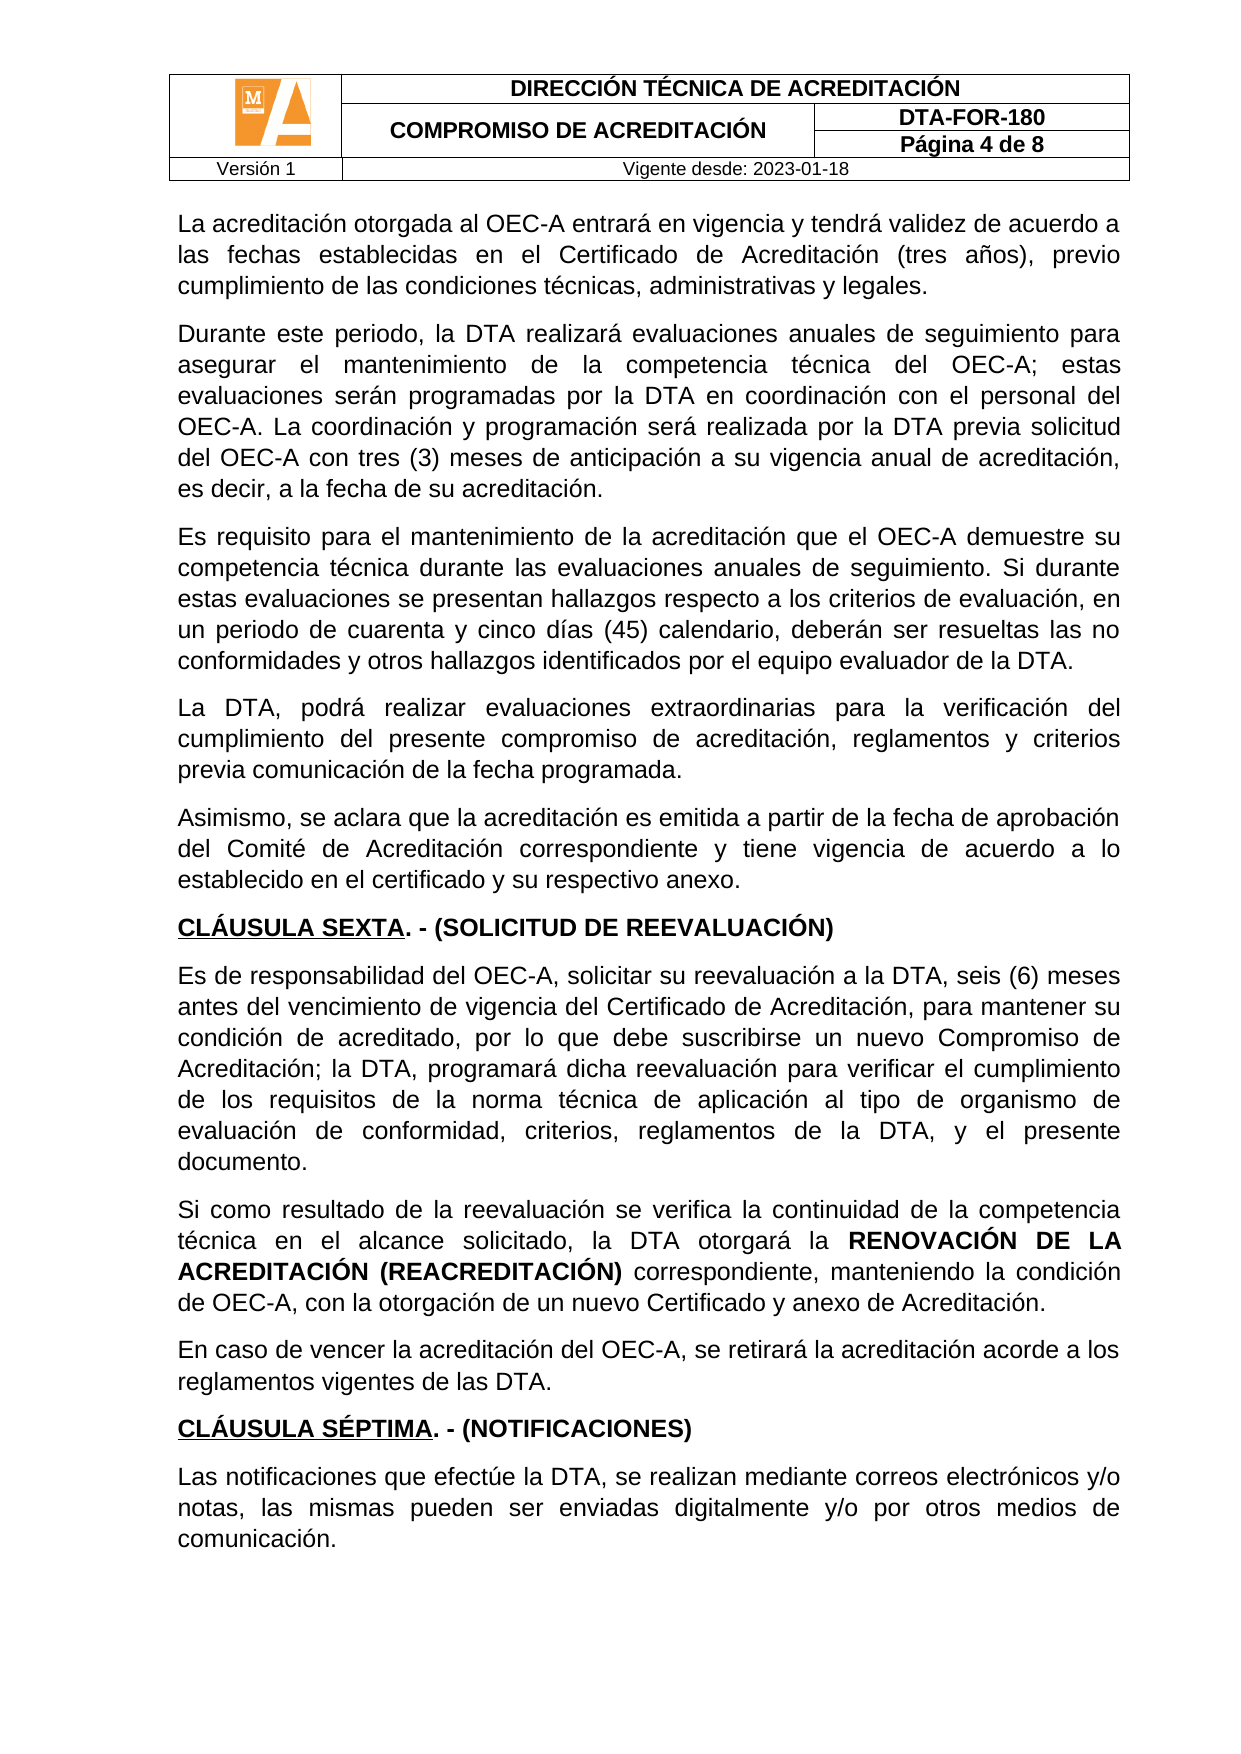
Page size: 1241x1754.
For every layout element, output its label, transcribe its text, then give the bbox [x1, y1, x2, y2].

text La acreditación otorgada al OEC-A entrará en vigencia y tendrá validez de acuerdo a las fechas establecidas en el Certificado de Acreditación (tres años), previo cumplimiento de las condiciones técnicas, administrativas y legales. [177, 209, 1122, 300]
text En caso de vencer la acreditación del OEC-A, se retirará la acreditación acorde a los reglamentos vigentes de las DTA. [177, 1336, 1122, 1395]
text CLÁUSULA SEXTA. - (SOLICITUD DE REEVALUACIÓN) [177, 913, 1122, 942]
text Si como resultado de la reevaluación se verifica la continuidad de la competencia técnica en el alcance solicitado, la DTA otorgará la RENOVACIÓN DE LA ACREDITACIÓN (REACREDITACIÓN) correspondiente, manteniendo la condición de OEC-A, con la otorgación de un nuevo Certificado y anexo de Acreditación. [177, 1195, 1122, 1317]
text Durante este periodo, la DTA realizará evaluaciones anuales de seguimiento para asegurar el mantenimiento de la competencia técnica del OEC-A; estas evaluaciones serán programadas por la DTA en coordinación con el personal del OEC-A. La coordinación y programación será realizada por la DTA previa solicitud del OEC-A con tres (3) meses de anticipación a su vigencia anual de acreditación, es decir, a la fecha de su acreditación. [177, 319, 1122, 503]
text Es de responsabilidad del OEC-A, solicitar su reevaluación a la DTA, seis (6) meses antes del vencimiento de vigencia del Certificado de Acreditación, para mantener su condición de acreditado, por lo que debe suscribirse un nuevo Compromiso de Acreditación; la DTA, programará dicha reevaluación para verificar el cumplimiento de los requisitos de la norma técnica de aplicación al tipo de organismo de evaluación de conformidad, criterios, reglamentos de la DTA, y el presente documento. [177, 961, 1122, 1176]
text La DTA, podrá realizar evaluaciones extraordinarias para la verificación del cumplimiento del presente compromiso de acreditación, reglamentos y criterios previa comunicación de la fecha programada. [177, 693, 1122, 784]
text Es requisito para el mantenimiento de la acreditación que el OEC-A demuestre su competencia técnica durante las evaluaciones anuales de seguimiento. Si durante estas evaluaciones se presentan hallazgos respecto a los criterios de evaluación, en un periodo de cuarenta y cinco días (45) calendario, deberán ser resueltas las no conformidades y otros hallazgos identificados por el equipo evaluador de la DTA. [177, 522, 1122, 674]
text Asimismo, se aclara que la acreditación es emitida a partir de la fecha de aprobación del Comité de Acreditación correspondiente y tiene vigencia de acuerdo a lo establecido en el certificado y su respectivo anexo. [177, 803, 1122, 894]
text CLÁUSULA SÉPTIMA. - (NOTIFICACIONES) [177, 1414, 1122, 1443]
picture [232, 75, 314, 149]
text Las notificaciones que efectúe la DTA, se realizan mediante correos electrónicos y/o notas, las mismas pueden ser enviadas digitalmente y/o por otros medios de comunicación. [177, 1462, 1122, 1553]
